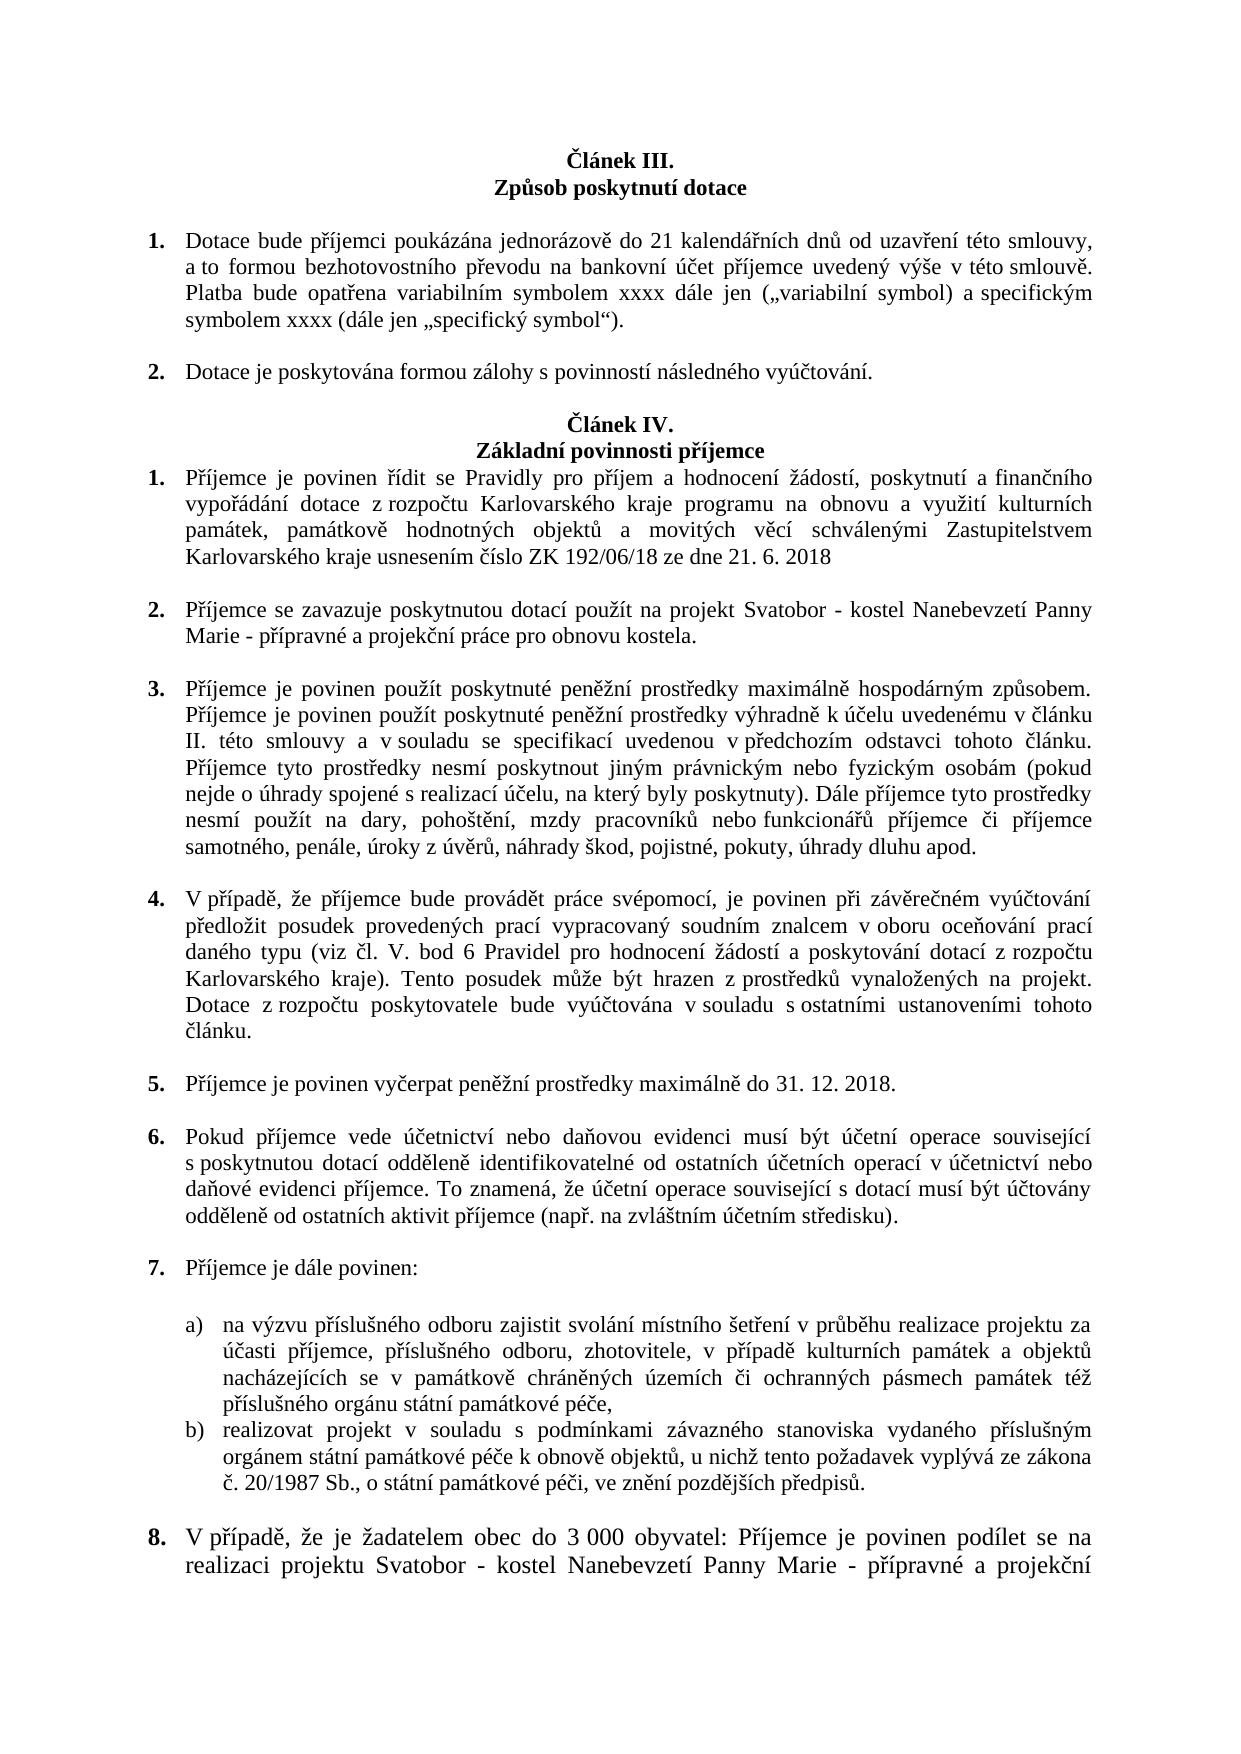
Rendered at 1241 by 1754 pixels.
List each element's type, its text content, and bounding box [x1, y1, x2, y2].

list Pokud příjemce vede účetnictví nebo daňovou evidenci musí být účetní operace související s poskytnutou dotací odděleně identifikovatelné od ostatních účetních operací v účetnictví nebo daňové evidenci příjemce. To znamená, že účetní operace související s dotací musí být účtovány odděleně od ostatních aktivit příjemce (např. na zvláštním účetním středisku). [148, 1123, 1093, 1228]
list Příjemce je dále povinen: [148, 1254, 1093, 1281]
list Příjemce se zavazuje poskytnutou dotací použít na projekt Svatobor - kostel Nanebevzetí Panny Marie - přípravné a projekční práce pro obnovu kostela. [148, 596, 1093, 648]
list Dotace je poskytována formou zálohy s povinností následného vyúčtování. [148, 358, 1093, 385]
text Způsob poskytnutí dotace [148, 174, 1093, 200]
text Článek III. [148, 148, 1093, 174]
list V případě, že příjemce bude provádět práce svépomocí, je povinen při závěrečném vyúčtování předložit posudek provedených prací vypracovaný soudním znalcem v oboru oceňování prací daného typu (viz čl. V. bod 6 Pravidel pro hodnocení žádostí a poskytování dotací z rozpočtu Karlovarského kraje). Tento posudek může být hrazen z prostředků vynaložených na projekt. Dotace z rozpočtu poskytovatele bude vyúčtována v souladu s ostatními ustanoveními tohoto článku. [148, 886, 1093, 1044]
list Příjemce je povinen použít poskytnuté peněžní prostředky maximálně hospodárným způsobem. Příjemce je povinen použít poskytnuté peněžní prostředky výhradně k účelu uvedenému v článku II. této smlouvy a v souladu se specifikací uvedenou v předchozím odstavci tohoto článku. Příjemce tyto prostředky nesmí poskytnout jiným právnickým nebo fyzickým osobám (pokud nejde o úhrady spojené s realizací účelu, na který byly poskytnuty). Dále příjemce tyto prostředky nesmí použít na dary, pohoštění, mzdy pracovníků nebo funkcionářů příjemce či příjemce samotného, penále, úroky z úvěrů, náhrady škod, pojistné, pokuty, úhrady dluhu apod. [148, 675, 1093, 859]
list na výzvu příslušného odboru zajistit svolání místního šetření v průběhu realizace projektu za účasti příjemce, příslušného odboru, zhotovitele, v případě kulturních památek a objektů nacházejících se v památkově chráněných územích či ochranných pásmech památek též příslušného orgánu státní památkové péče, [185, 1311, 1093, 1416]
text Článek IV. [148, 411, 1093, 437]
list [148, 1522, 1093, 1579]
list Příjemce je povinen řídit se Pravidly pro příjem a hodnocení žádostí, poskytnutí a finančního vypořádání dotace z rozpočtu Karlovarského kraje programu na obnovu a využití kulturních památek, památkově hodnotných objektů a movitých věcí schválenými Zastupitelstvem Karlovarského kraje usnesením číslo ZK 192/06/18 ze dne 21. 6. 2018 [148, 464, 1093, 569]
list Dotace bude příjemci poukázána jednorázově do 21 kalendářních dnů od uzavření této smlouvy, a to formou bezhotovostního převodu na bankovní účet příjemce uvedený výše v této smlouvě. Platba bude opatřena variabilním symbolem xxxx dále jen („variabilní symbol) a specifickým symbolem xxxx (dále jen „specifický symbol“). [148, 227, 1093, 332]
list Příjemce je povinen vyčerpat peněžní prostředky maximálně do 31. 12. 2018. [148, 1070, 1093, 1096]
text Základní povinnosti příjemce [148, 437, 1093, 464]
list realizovat projekt v souladu s podmínkami závazného stanoviska vydaného příslušným orgánem státní památkové péče k obnově objektů, u nichž tento požadavek vyplývá ze zákona č. 20/1987 Sb., o státní památkové péči, ve znění pozdějších předpisů. [185, 1416, 1093, 1496]
